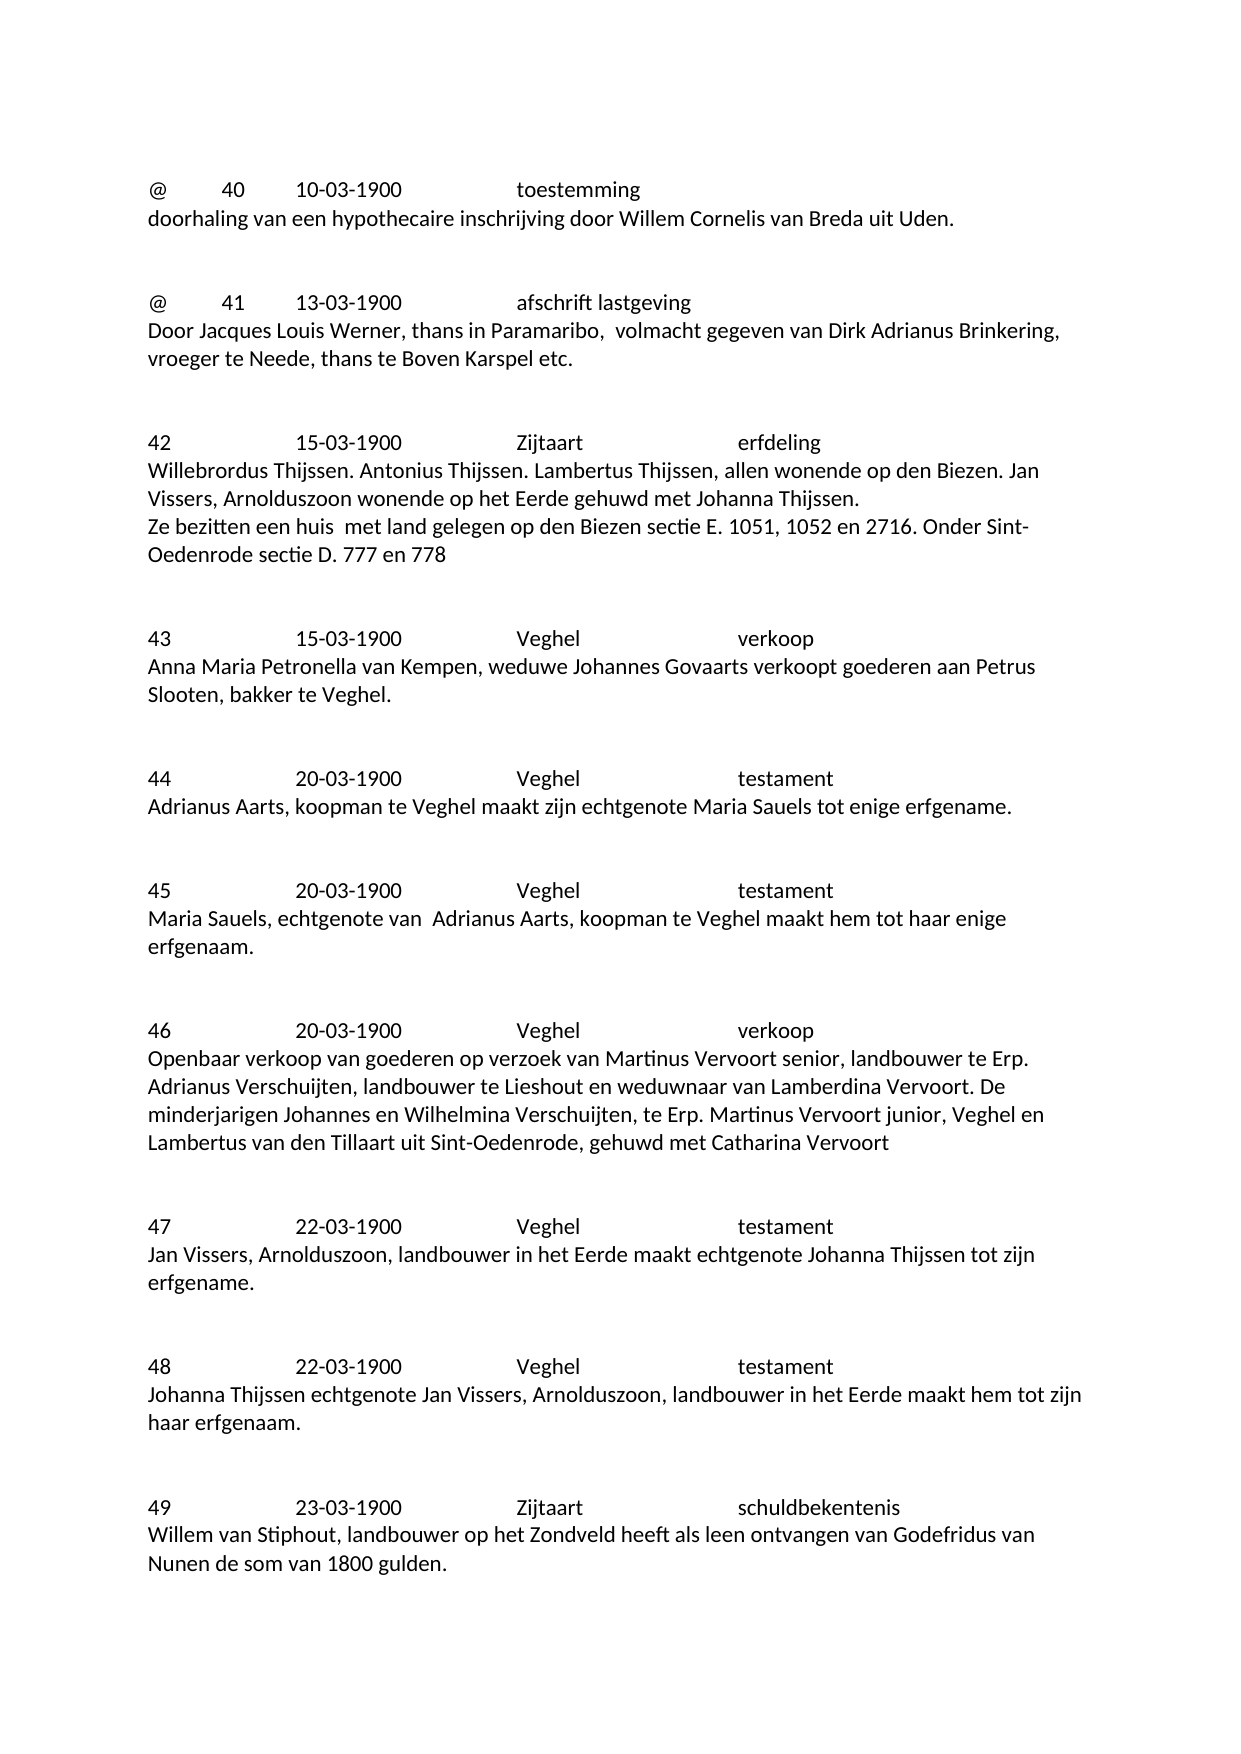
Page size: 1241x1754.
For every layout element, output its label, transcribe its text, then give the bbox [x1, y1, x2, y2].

text 47 22-03-1900 Veghel testament [148, 1212, 1093, 1240]
text 45 20-03-1900 Veghel testament [148, 876, 1093, 904]
text Ze bezitten een huis met land gelegen op den Biezen sectie E. 1051, 1052 en 2716. Onder Sint-Oedenrode sectie D. 777 en 778 [148, 512, 1093, 568]
text Johanna Thijssen echtgenote Jan Vissers, Arnolduszoon, landbouwer in het Eerde maakt hem tot zijn haar erfgenaam. [148, 1381, 1093, 1437]
text @ 41 13-03-1900 afschrift lastgeving [148, 288, 1093, 316]
text Anna Maria Petronella van Kempen, weduwe Johannes Govaarts verkoopt goederen aan Petrus Slooten, bakker te Veghel. [148, 652, 1093, 708]
text 48 22-03-1900 Veghel testament [148, 1352, 1093, 1381]
text 49 23-03-1900 Zijtaart schuldbekentenis [148, 1493, 1093, 1521]
text Willebrordus Thijssen. Antonius Thijssen. Lambertus Thijssen, allen wonende op den Biezen. Jan Vissers, Arnolduszoon wonende op het Eerde gehuwd met Johanna Thijssen. [148, 456, 1093, 512]
text Willem van Stiphout, landbouwer op het Zondveld heeft als leen ontvangen van Godefridus van Nunen de som van 1800 gulden. [148, 1521, 1093, 1577]
text Openbaar verkoop van goederen op verzoek van Martinus Vervoort senior, landbouwer te Erp. Adrianus Verschuijten, landbouwer te Lieshout en weduwnaar van Lamberdina Vervoort. De minderjarigen Johannes en Wilhelmina Verschuijten, te Erp. Martinus Vervoort junior, Veghel en Lambertus van den Tillaart uit Sint-Oedenrode, gehuwd met Catharina Vervoort [148, 1044, 1093, 1156]
text 42 15-03-1900 Zijtaart erfdeling [148, 428, 1093, 456]
text Door Jacques Louis Werner, thans in Paramaribo, volmacht gegeven van Dirk Adrianus Brinkering, vroeger te Neede, thans te Boven Karspel etc. [148, 316, 1093, 372]
text doorhaling van een hypothecaire inschrijving door Willem Cornelis van Breda uit Uden. [148, 204, 1093, 232]
text Adrianus Aarts, koopman te Veghel maakt zijn echtgenote Maria Sauels tot enige erfgename. [148, 792, 1093, 820]
text Jan Vissers, Arnolduszoon, landbouwer in het Eerde maakt echtgenote Johanna Thijssen tot zijn erfgename. [148, 1240, 1093, 1296]
text 44 20-03-1900 Veghel testament [148, 764, 1093, 792]
text 43 15-03-1900 Veghel verkoop [148, 624, 1093, 652]
text @ 40 10-03-1900 toestemming [148, 176, 1093, 204]
text Maria Sauels, echtgenote van Adrianus Aarts, koopman te Veghel maakt hem tot haar enige erfgenaam. [148, 904, 1093, 960]
text 46 20-03-1900 Veghel verkoop [148, 1016, 1093, 1044]
